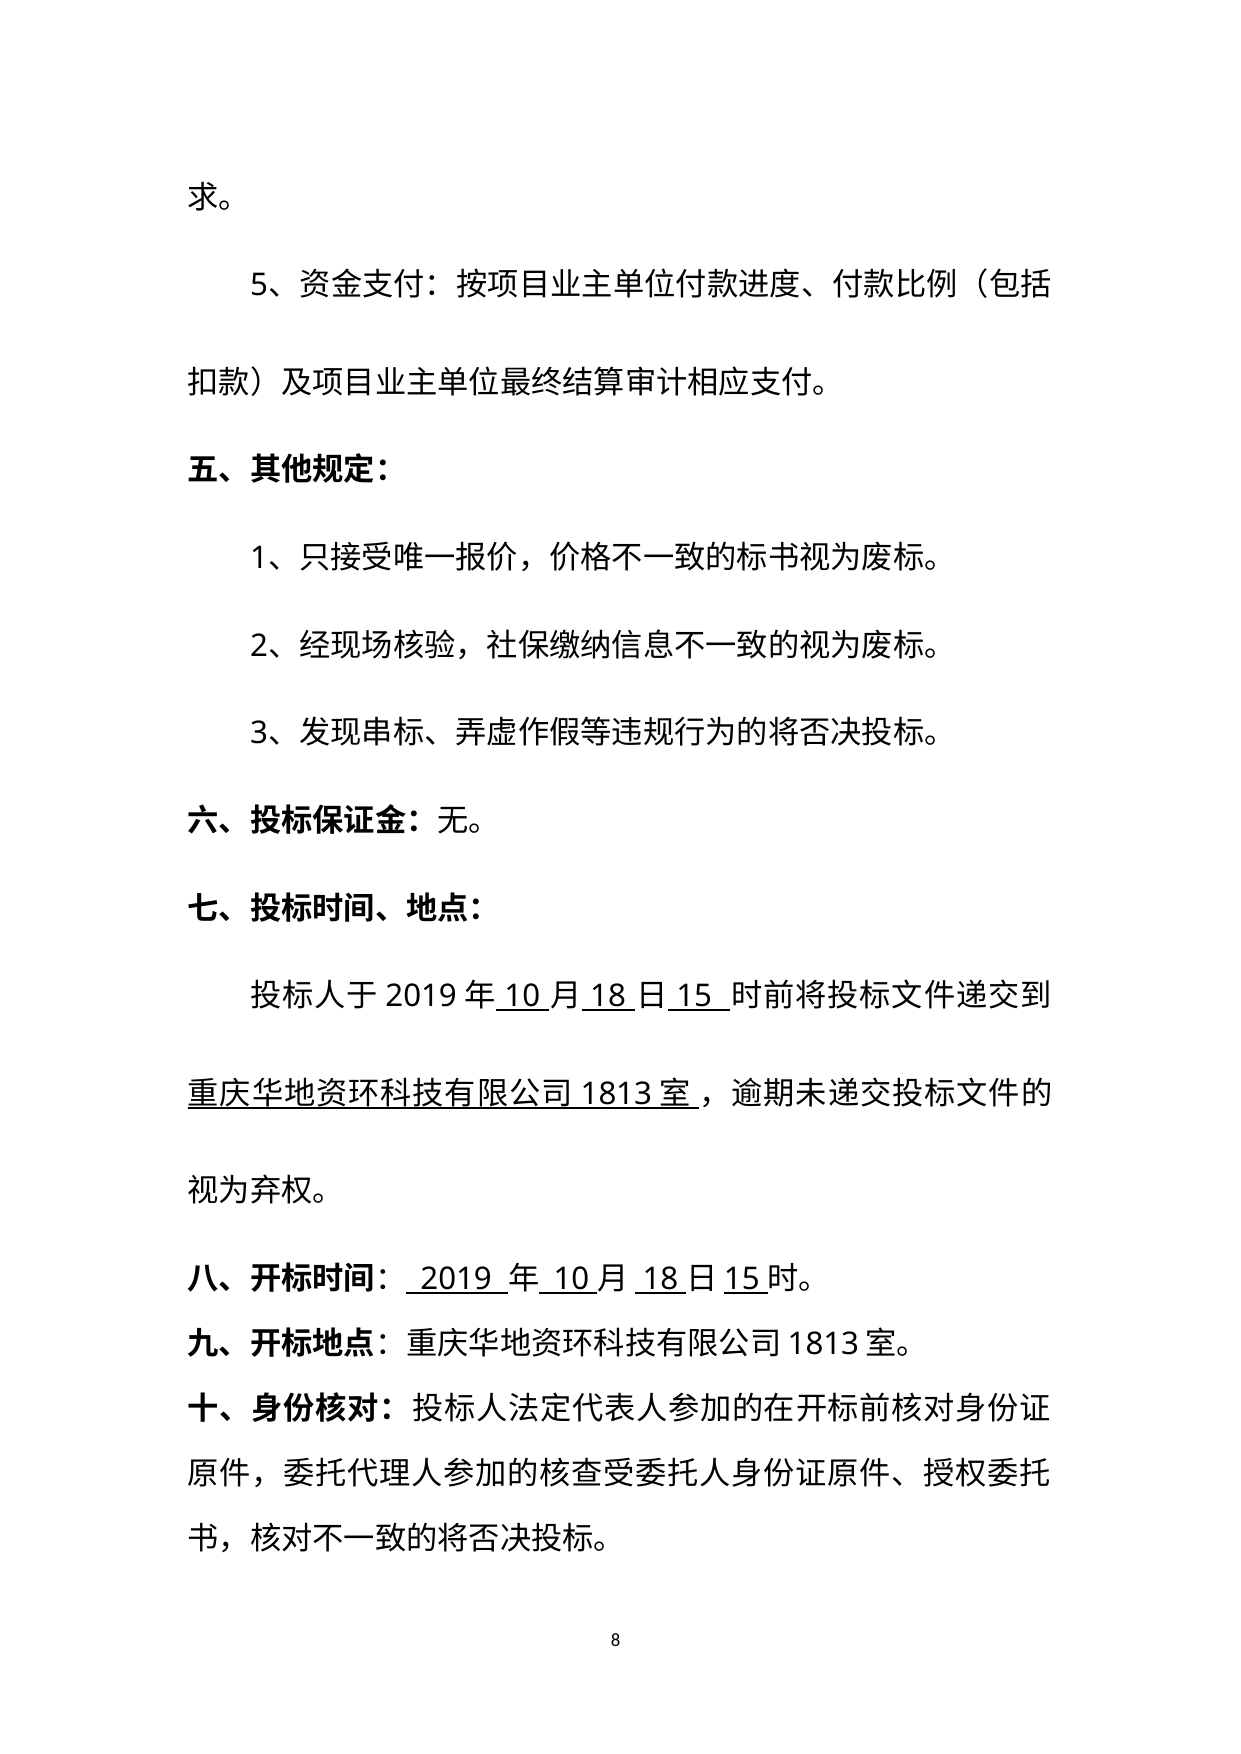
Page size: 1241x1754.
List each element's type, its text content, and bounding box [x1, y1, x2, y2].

text 5、资金支付：按项目业主单位付款进度、付款比例（包括扣款）及项目业主单位最终结算审计相应支付。 [187, 249, 1053, 412]
text 投标人于2019年 10 月 18 日 15 时前将投标文件递交到重庆华地资环科技有限公司1813室 ，逾期未递交投标文件的视为弃权。 [187, 961, 1053, 1221]
text 八、开标时间： 2019 年 10 月 18 日15 时。 [187, 1243, 1053, 1308]
text 十、身份核对：投标人法定代表人参加的在开标前核对身份证原件，委托代理人参加的核查受委托人身份证原件、授权委托书，核对不一致的将否决投标。 [187, 1373, 1053, 1568]
text 2、经现场核验，社保缴纳信息不一致的视为废标。 [187, 610, 1053, 675]
text 九、开标地点：重庆华地资环科技有限公司1813室。 [187, 1308, 1053, 1373]
text 五、其他规定： [187, 435, 1053, 500]
text 3、发现串标、弄虚作假等违规行为的将否决投标。 [187, 698, 1053, 763]
text 1、只接受唯一报价，价格不一致的标书视为废标。 [187, 522, 1053, 587]
text 七、投标时间、地点： [187, 873, 1053, 938]
text 六、投标保证金：无。 [187, 785, 1053, 850]
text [187, 162, 1053, 227]
